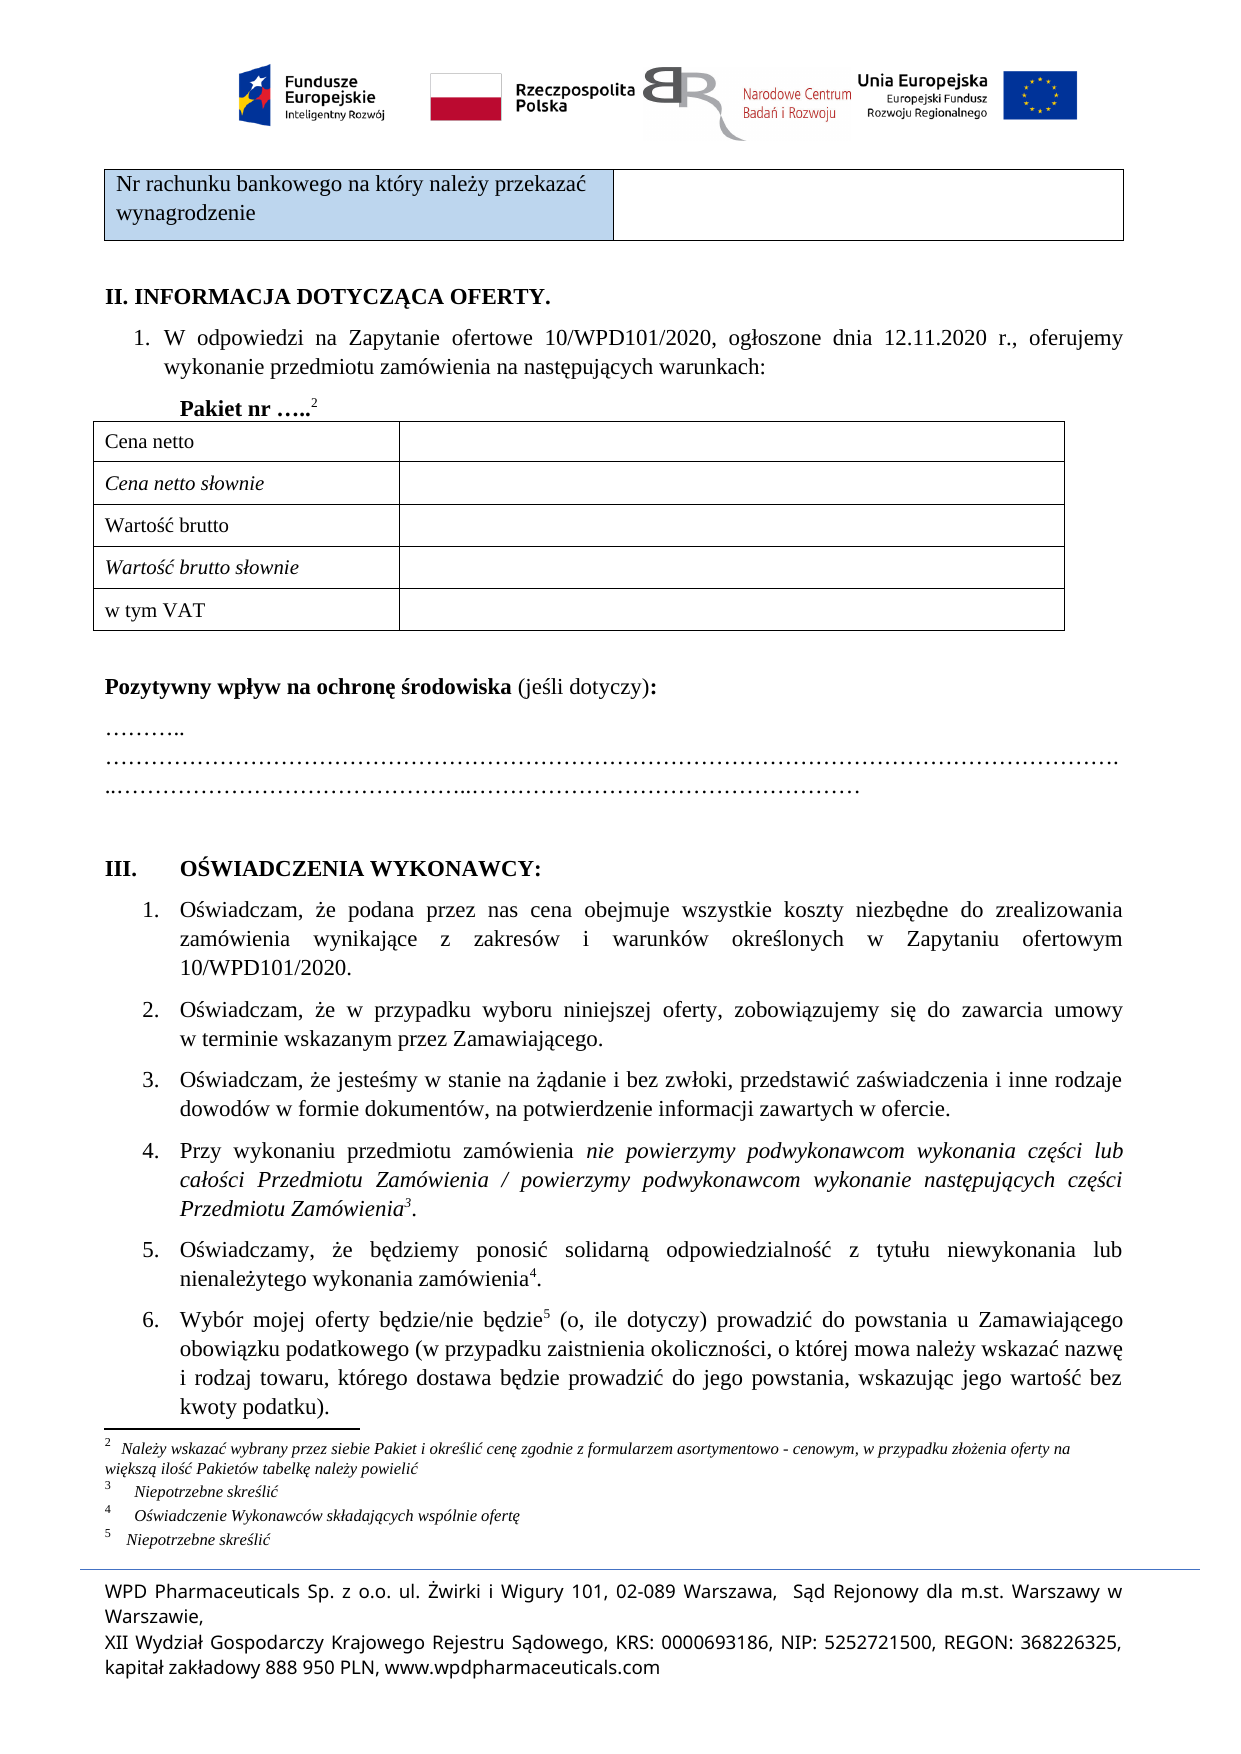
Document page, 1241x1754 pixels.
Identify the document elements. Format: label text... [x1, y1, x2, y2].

list Oświadczamy, że będziemy ponosić solidarną odpowiedzialność z tytułu niewykonania lub nienależytego wykonania zamówienia. [142, 1236, 1124, 1291]
list Wybór mojej oferty będzie/nie będzie (o, ile dotyczy) prowadzić do powstania u Zamawiającego obowiązku podatkowego (w przypadku zaistnienia okoliczności, o której mowa należy wskazać nazwę i rodzaj towaru, którego dostawa będzie prowadzić do jego powstania, wskazując jego wartość bez kwoty podatku). [142, 1307, 1124, 1420]
list W odpowiedzi na Zapytanie ofertowe 10/WPD101/2020, ogłoszone dnia 12.11.2020 r., oferujemy wykonanie przedmiotu zamówienia na następujących warunkach: [133, 324, 1124, 379]
table_cell [614, 170, 1123, 240]
picture [223, 44, 1092, 141]
table_cell Nr rachunku bankowego na który należy przekazać wynagrodzenie [105, 170, 613, 240]
list Oświadczam, że w przypadku wyboru niniejszej oferty, zobowiązujemy się do zawarcia umowy w terminie wskazanym przez Zamawiającego. [142, 996, 1124, 1051]
table_cell Wartość brutto słownie [94, 547, 399, 588]
text ………..……………………………………………………………………………………………………………………...………………………………………..…………………………………………… [104, 714, 1124, 798]
table_cell Wartość brutto [94, 505, 399, 546]
table_cell Cena netto słownie [94, 462, 399, 503]
table_cell [400, 547, 1064, 588]
table_cell [400, 589, 1064, 630]
list Przy wykonaniu przedmiotu zamówienia nie powierzymy podwykonawcom wykonania części lub całości Przedmiotu Zamówienia / powierzymy podwykonawcom wykonanie następujących części Przedmiotu Zamówienia. [142, 1137, 1124, 1221]
list OŚWIADCZENIA WYKONAWCY: [104, 855, 1123, 881]
table_cell [400, 462, 1064, 503]
list Oświadczam, że jesteśmy w stanie na żądanie i bez zwłoki, przedstawić zaświadczenia i inne rodzaje dowodów w formie dokumentów, na potwierdzenie informacji zawartych w ofercie. [142, 1066, 1124, 1122]
table_header [400, 422, 1064, 461]
table_header Cena netto [94, 422, 399, 461]
table_cell w tym VAT [94, 589, 399, 630]
text Pozytywny wpływ na ochronę środowiska (jeśli dotyczy): [104, 673, 1124, 699]
table_cell [400, 505, 1064, 546]
list INFORMACJA DOTYCZĄCA OFERTY. [105, 283, 1124, 309]
list Oświadczam, że podana przez nas cena obejmuje wszystkie koszty niezbędne do zrealizowania zamówienia wynikające z zakresów i warunków określonych w Zapytaniu ofertowym 10/WPD101/2020. [142, 897, 1124, 981]
list Pakiet nr ….. [179, 394, 1123, 421]
